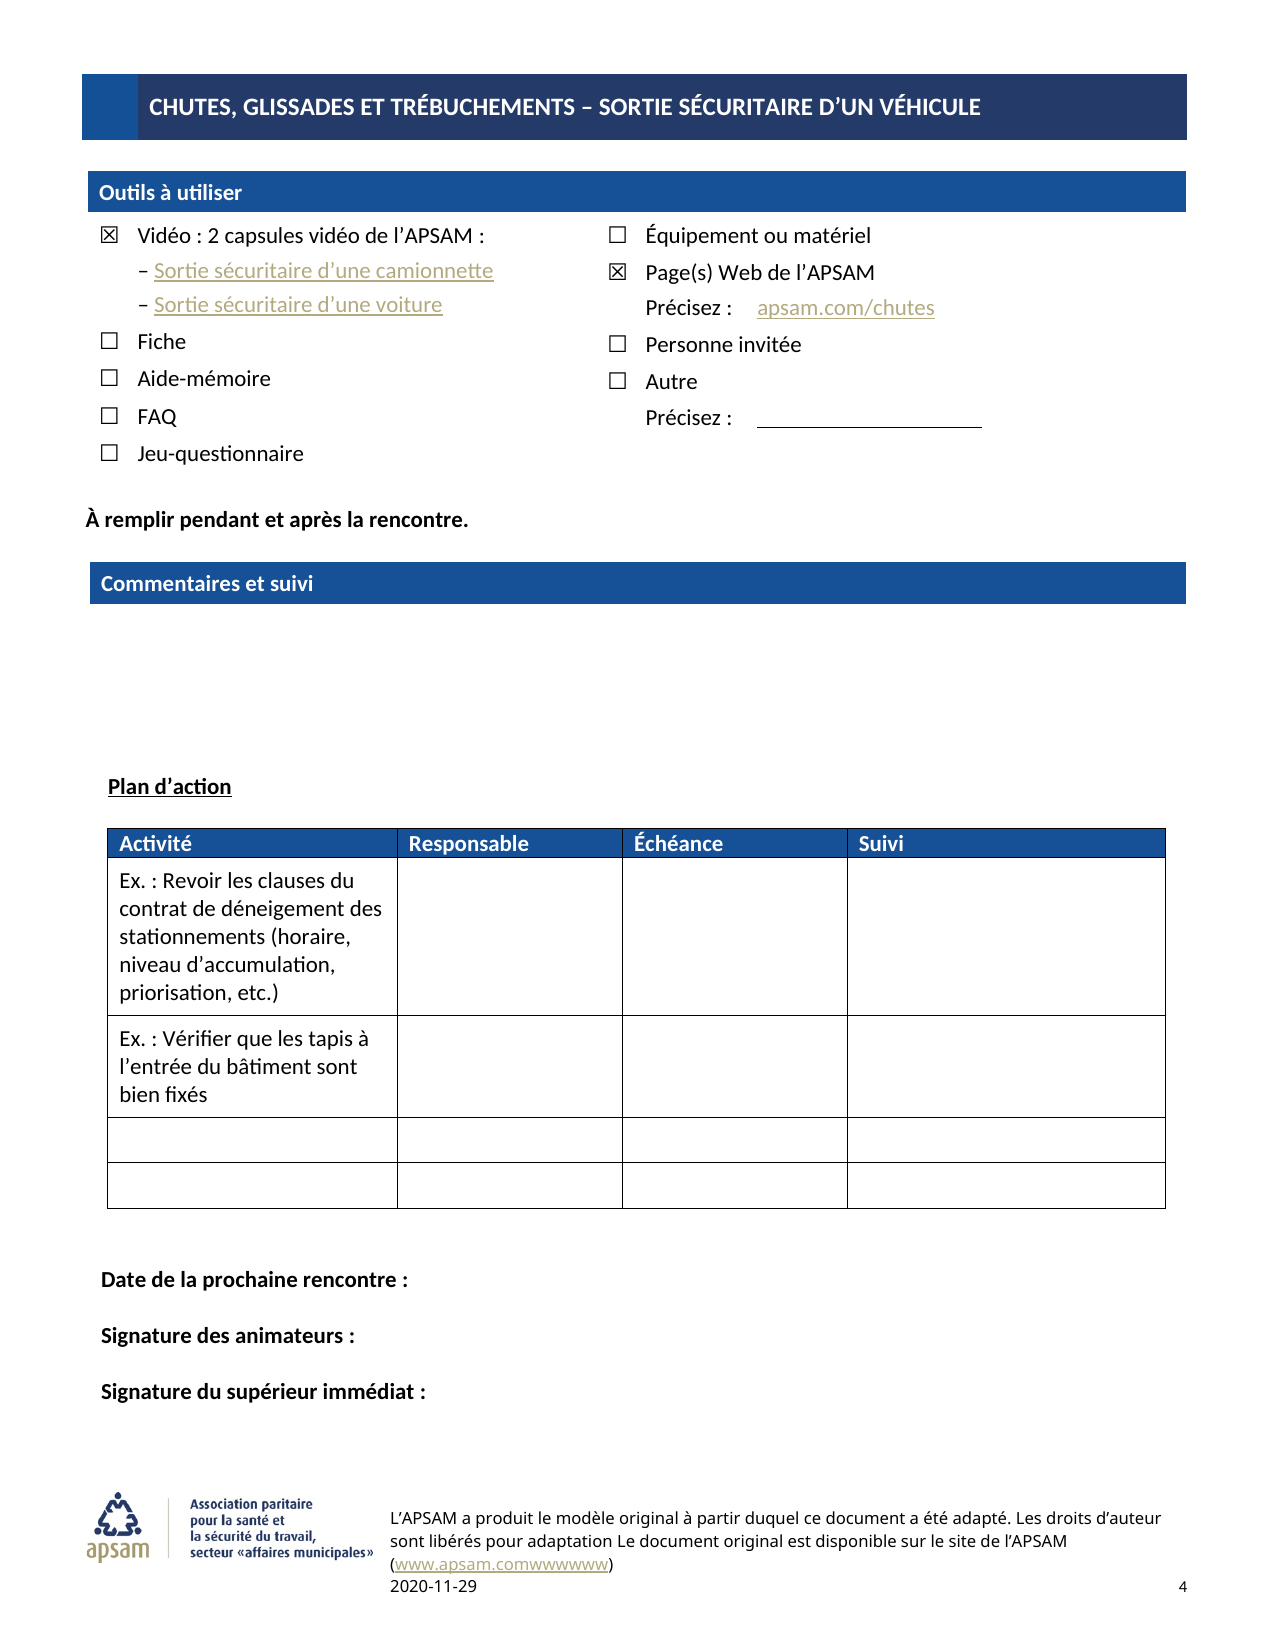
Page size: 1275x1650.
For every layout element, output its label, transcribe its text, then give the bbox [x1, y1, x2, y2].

table_cell Équipement ou matériel Page(s) Web de l’APSAM Précisez : apsam.com/chutes Personne invitée Autre Précisez : [596, 212, 1186, 474]
table_cell Signature du supérieur immédiat : [90, 1377, 1186, 1443]
table_cell Plan d’action [90, 604, 1186, 1265]
table_cell Date de la prochaine rencontre : [90, 1265, 1186, 1321]
table_cell Vidéo : 2 capsules vidéo de l’APSAM : – Sortie sécuritaire d’une camionnette – Sortie sécuritaire d’une voiture Fiche Aide-mémoire FAQ Jeu-questionnaire [88, 212, 596, 474]
table_header Outils à utiliser [88, 171, 1186, 212]
table_cell Signature des animateurs : [90, 1321, 1186, 1377]
picture [86, 1492, 373, 1563]
text À remplir pendant et après la rencontre. [85, 504, 1192, 533]
table_header Commentaires et suivi [90, 562, 1186, 604]
